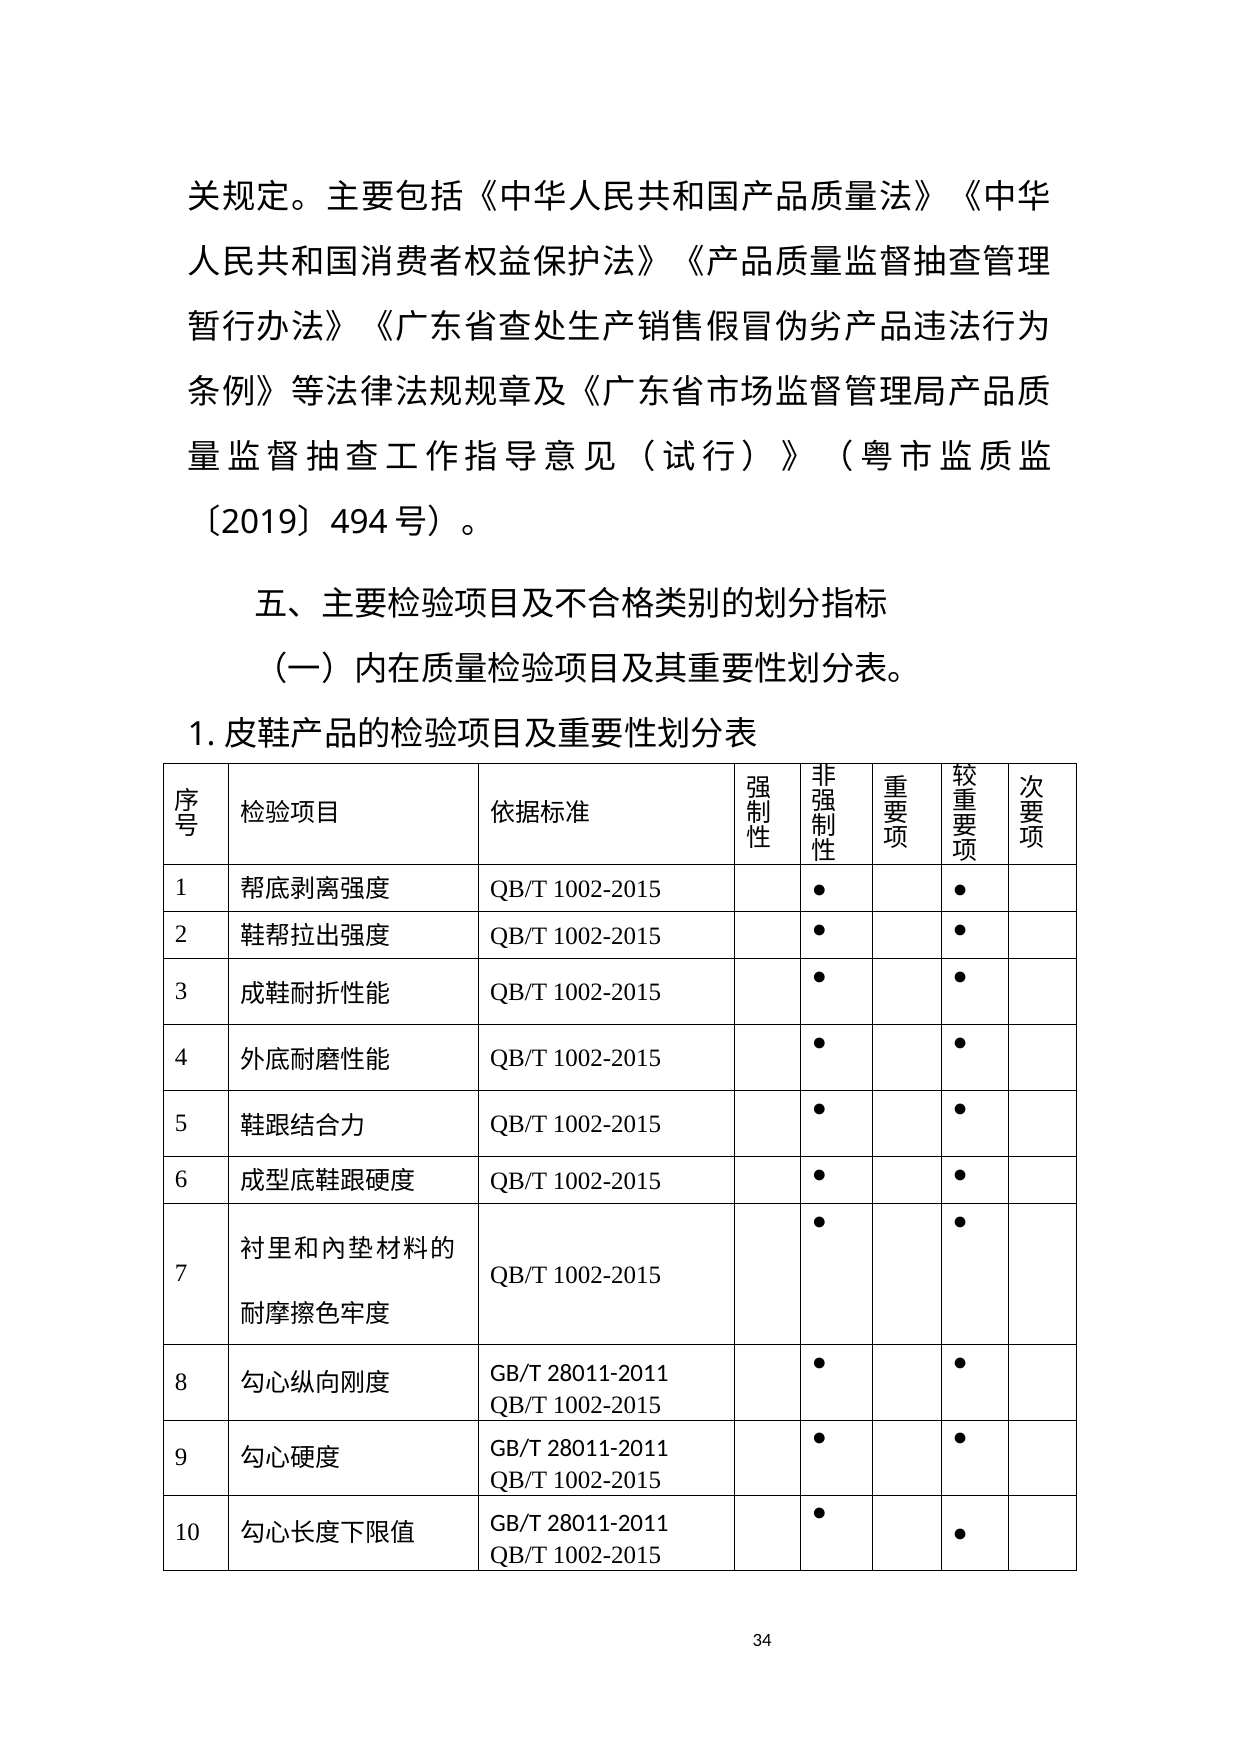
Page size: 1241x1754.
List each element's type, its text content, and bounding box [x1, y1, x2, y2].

table_cell 5 [164, 1091, 228, 1156]
table_cell ● [942, 1025, 1008, 1090]
table_cell ● [801, 1496, 872, 1569]
table_cell QB/T 1002-2015 [479, 1091, 734, 1156]
table_cell [1009, 1421, 1076, 1494]
table_header 序号 [164, 764, 228, 864]
table_cell 8 [164, 1345, 228, 1419]
table_cell 勾心长度下限值 [229, 1496, 478, 1569]
table_cell GB/T 28011-2011 QB/T 1002-2015 [479, 1421, 734, 1494]
table_cell [873, 1421, 941, 1494]
table_cell 10 [164, 1496, 228, 1569]
table_cell [735, 1496, 800, 1569]
table_cell ● [942, 959, 1008, 1024]
text （一）内在质量检验项目及其重要性划分表。 [187, 633, 1053, 698]
table_cell [1009, 1025, 1076, 1090]
table_cell 1 [164, 865, 228, 911]
table_cell [1009, 1091, 1076, 1156]
table_cell ● [942, 1421, 1008, 1494]
table_cell QB/T 1002-2015 [479, 959, 734, 1024]
table_header 非强制性 [801, 764, 872, 864]
table_cell ● [801, 1091, 872, 1156]
table_cell 衬里和內垫材料的耐摩擦色牢度 [229, 1204, 478, 1344]
text 五、主要检验项目及不合格类别的划分指标 [187, 568, 1053, 633]
table_cell 帮底剥离强度 [229, 865, 478, 911]
table_header 重要项 [873, 764, 941, 864]
table_cell [1009, 1204, 1076, 1344]
table_cell [1009, 1345, 1076, 1419]
table_cell ● [942, 1091, 1008, 1156]
table_cell QB/T 1002-2015 [479, 912, 734, 958]
table_cell 外底耐磨性能 [229, 1025, 478, 1090]
table_cell 6 [164, 1157, 228, 1203]
table_cell ● [942, 1157, 1008, 1203]
table_cell [873, 912, 941, 958]
table_cell QB/T 1002-2015 [479, 1157, 734, 1203]
table_header 依据标准 [479, 764, 734, 864]
table_cell ● [801, 912, 872, 958]
table_cell [873, 1496, 941, 1569]
table_cell ● [801, 1421, 872, 1494]
table_cell [1009, 959, 1076, 1024]
table_cell [735, 1345, 800, 1419]
table_cell [873, 959, 941, 1024]
table_cell [873, 1091, 941, 1156]
table_cell ● [942, 1496, 1008, 1569]
table_cell 勾心纵向刚度 [229, 1345, 478, 1419]
table_cell QB/T 1002-2015 [479, 1204, 734, 1344]
table_cell [735, 865, 800, 911]
table_header 强制性 [735, 764, 800, 864]
table_header 检验项目 [229, 764, 478, 864]
text 1. 皮鞋产品的检验项目及重要性划分表 [187, 698, 1053, 763]
table_cell 2 [164, 912, 228, 958]
table_cell [1009, 1157, 1076, 1203]
table_header 较重要项 [942, 764, 1008, 864]
table_cell [735, 1204, 800, 1344]
table_cell [735, 1025, 800, 1090]
table_cell ● [942, 1204, 1008, 1344]
table_cell [873, 1345, 941, 1419]
table_cell ● [801, 959, 872, 1024]
table_cell 成型底鞋跟硬度 [229, 1157, 478, 1203]
table_cell GB/T 28011-2011 QB/T 1002-2015 [479, 1345, 734, 1419]
table_cell GB/T 28011-2011 QB/T 1002-2015 [479, 1496, 734, 1569]
table_cell [873, 865, 941, 911]
table_cell ● [801, 1157, 872, 1203]
table_cell [873, 1157, 941, 1203]
table_cell ● [801, 1345, 872, 1419]
table_cell 勾心硬度 [229, 1421, 478, 1494]
table_cell ● [801, 1204, 872, 1344]
table_cell 鞋帮拉出强度 [229, 912, 478, 958]
table_cell 7 [164, 1204, 228, 1344]
table_cell [1009, 912, 1076, 958]
table_cell [1009, 865, 1076, 911]
table_cell [735, 1157, 800, 1203]
table_cell 鞋跟结合力 [229, 1091, 478, 1156]
table_cell 9 [164, 1421, 228, 1494]
table_cell [873, 1025, 941, 1090]
table_cell ● [942, 865, 1008, 911]
table_cell ● [801, 1025, 872, 1090]
table_cell 成鞋耐折性能 [229, 959, 478, 1024]
table_cell QB/T 1002-2015 [479, 865, 734, 911]
table_cell [735, 912, 800, 958]
table_cell [873, 1204, 941, 1344]
table_cell 3 [164, 959, 228, 1024]
table_cell ● [942, 1345, 1008, 1419]
table_cell [1009, 1496, 1076, 1569]
table_cell 4 [164, 1025, 228, 1090]
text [187, 162, 1053, 552]
table_cell [735, 1091, 800, 1156]
table_cell ● [801, 865, 872, 911]
table_cell [735, 959, 800, 1024]
table_header 次要项 [1009, 764, 1076, 864]
table_cell QB/T 1002-2015 [479, 1025, 734, 1090]
table_cell [735, 1421, 800, 1494]
table_cell ● [942, 912, 1008, 958]
